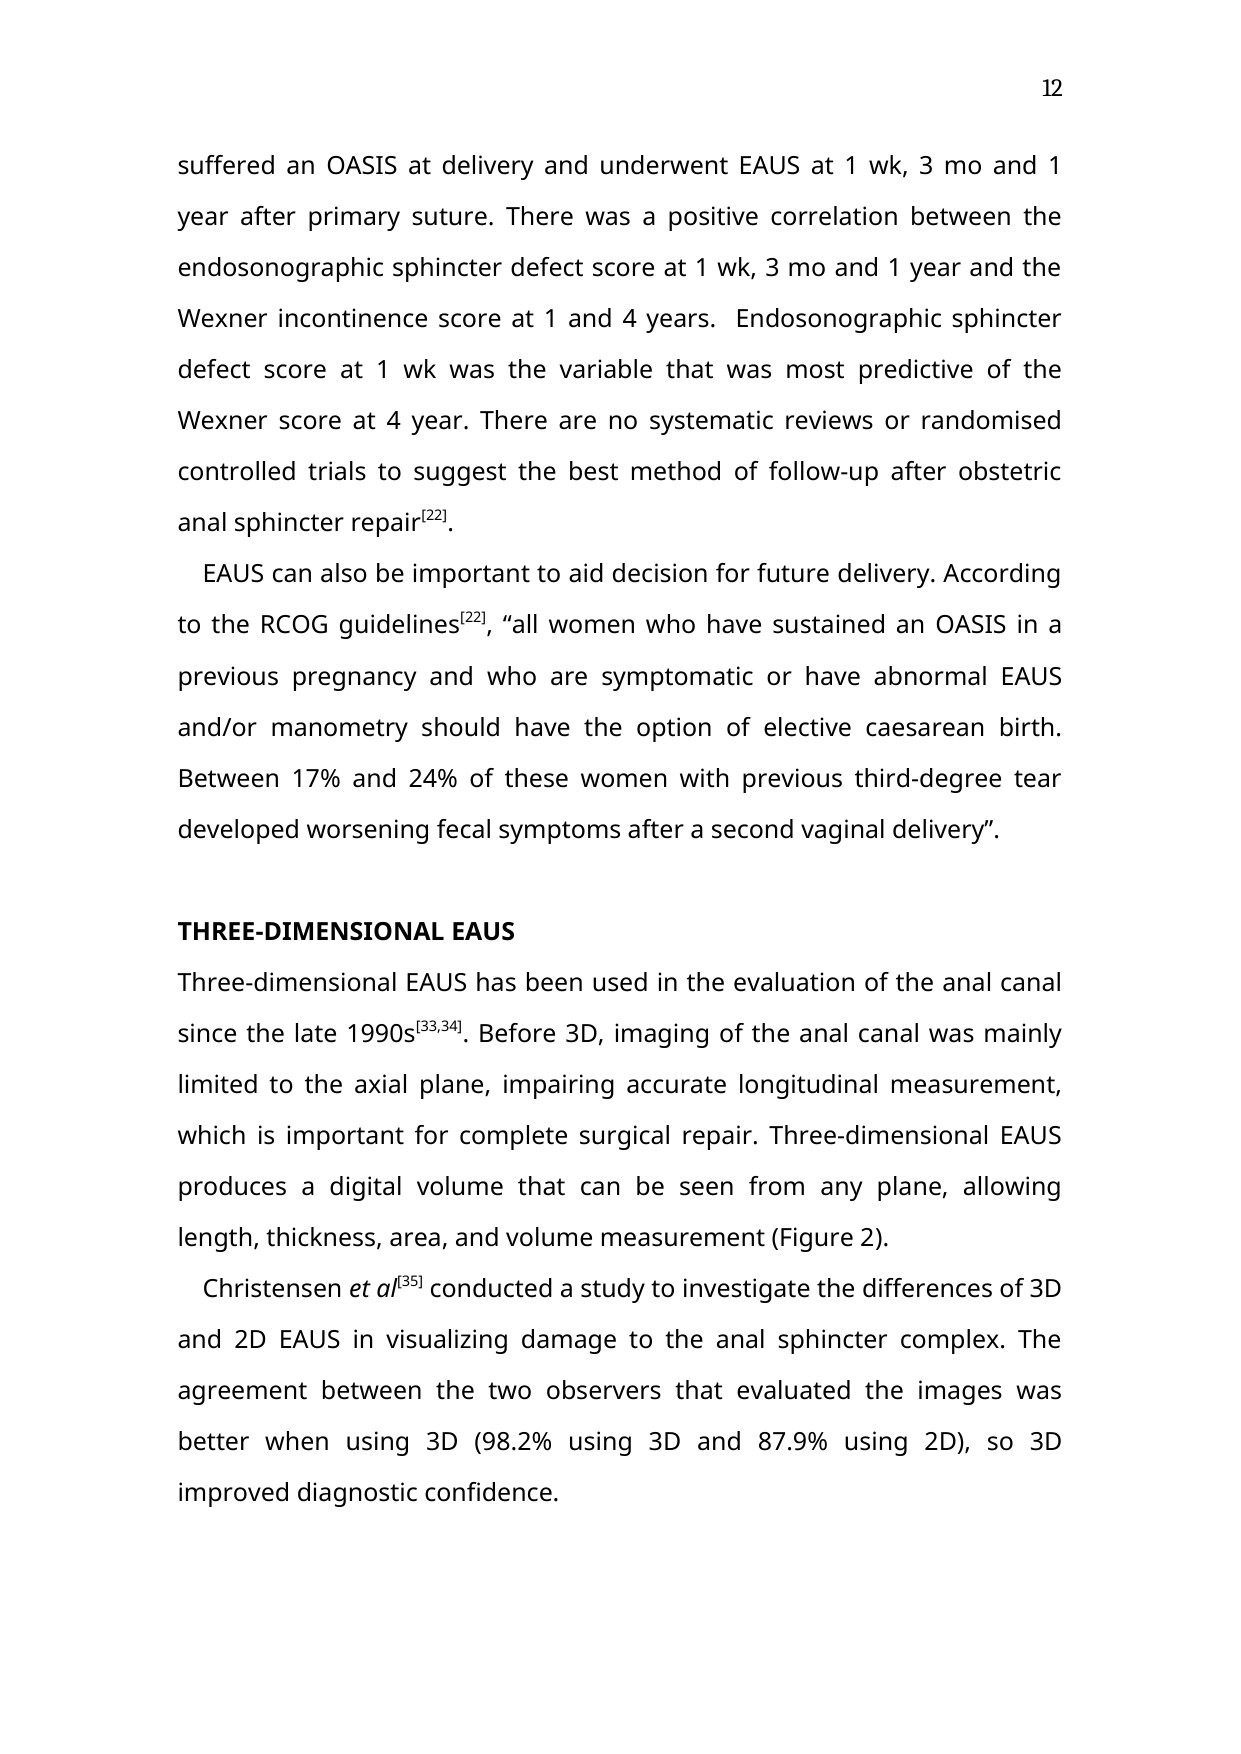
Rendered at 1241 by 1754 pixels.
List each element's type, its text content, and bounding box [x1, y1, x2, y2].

text THREE-DIMENSIONAL EAUS [177, 913, 1063, 947]
text Three-dimensional EAUS has been used in the evaluation of the anal canal since the late 1990s[33,34]. Before 3D, imaging of the anal canal was mainly limited to the axial plane, impairing accurate longitudinal measurement, which is important for complete surgical repair. Three-dimensional EAUS produces a digital volume that can be seen from any plane, allowing length, thickness, area, and volume measurement (Figure 2). [177, 964, 1063, 1254]
text Christensen et al[35] conducted a study to investigate the differences of 3D and 2D EAUS in visualizing damage to the anal sphincter complex. The agreement between the two observers that evaluated the images was better when using 3D (98.2% using 3D and 87.9% using 2D), so 3D improved diagnostic confidence. [177, 1271, 1063, 1509]
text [177, 148, 1063, 539]
text EAUS can also be important to aid decision for future delivery. According to the RCOG guidelines[22], “all women who have sustained an OASIS in a previous pregnancy and who are symptomatic or have abnormal EAUS and/or manometry should have the option of elective caesarean birth. Between 17% and 24% of these women with previous third-degree tear developed worsening fecal symptoms after a second vaginal delivery”. [177, 556, 1063, 845]
